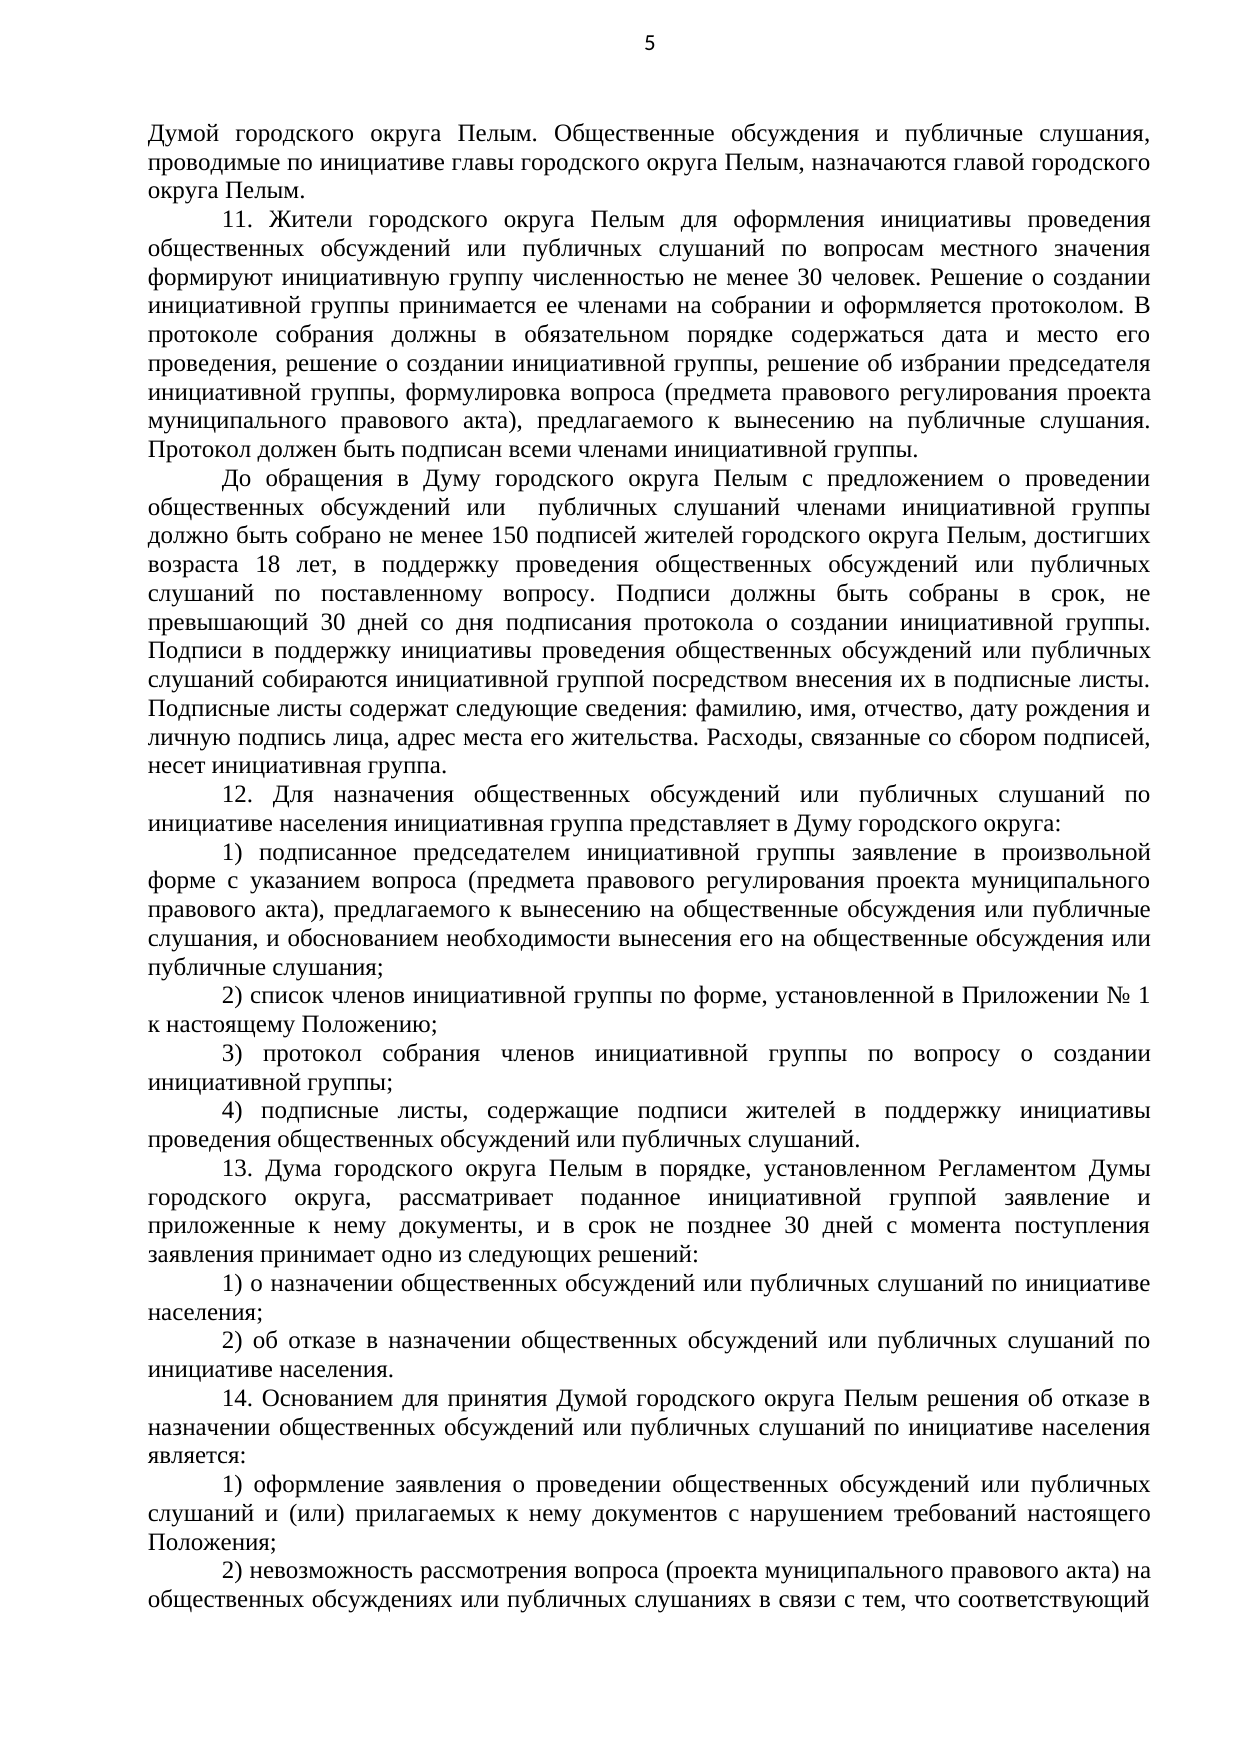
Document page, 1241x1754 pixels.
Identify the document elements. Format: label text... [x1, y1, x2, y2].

text 2) список членов инициативной группы по форме, установленной в Приложении № 1 к настоящему Положению; [148, 981, 1152, 1038]
text 14. Основанием для принятия Думой городского округа Пелым решения об отказе в назначении общественных обсуждений или публичных слушаний по инициативе населения является: [148, 1383, 1152, 1469]
text 13. Дума городского округа Пелым в порядке, установленном Регламентом Думы городского округа, рассматривает поданное инициативной группой заявление и приложенные к нему документы, и в срок не позднее 30 дней с момента поступления заявления принимает одно из следующих решений: [148, 1153, 1152, 1268]
text 1) подписанное председателем инициативной группы заявление в произвольной форме с указанием вопроса (предмета правового регулирования проекта муниципального правового акта), предлагаемого к вынесению на общественные обсуждения или публичные слушания, и обоснованием необходимости вынесения его на общественные обсуждения или публичные слушания; [148, 837, 1152, 981]
text 12. Для назначения общественных обсуждений или публичных слушаний по инициативе населения инициативная группа представляет в Думу городского округа: [148, 779, 1152, 837]
text 1) оформление заявления о проведении общественных обсуждений или публичных слушаний и (или) прилагаемых к нему документов с нарушением требований настоящего Положения; [148, 1469, 1152, 1556]
text До обращения в Думу городского округа Пелым с предложением о проведении общественных обсуждений или публичных слушаний членами инициативной группы должно быть собрано не менее 150 подписей жителей городского округа Пелым, достигших возраста 18 лет, в поддержку проведения общественных обсуждений или публичных слушаний по поставленному вопросу. Подписи должны быть собраны в срок, не превышающий 30 дней со дня подписания протокола о создании инициативной группы. Подписи в поддержку инициативы проведения общественных обсуждений или публичных слушаний собираются инициативной группой посредством внесения их в подписные листы. Подписные листы содержат следующие сведения: фамилию, имя, отчество, дату рождения и личную подпись лица, адрес места его жительства. Расходы, связанные со сбором подписей, несет инициативная группа. [148, 463, 1152, 779]
text 11. Жители городского округа Пелым для оформления инициативы проведения общественных обсуждений или публичных слушаний по вопросам местного значения формируют инициативную группу численностью не менее 30 человек. Решение о создании инициативной группы принимается ее членами на собрании и оформляется протоколом. В протоколе собрания должны в обязательном порядке содержаться дата и место его проведения, решение о создании инициативной группы, решение об избрании председателя инициативной группы, формулировка вопроса (предмета правового регулирования проекта муниципального правового акта), предлагаемого к вынесению на публичные слушания. Протокол должен быть подписан всеми членами инициативной группы. [148, 204, 1152, 463]
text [148, 118, 1152, 204]
text 4) подписные листы, содержащие подписи жителей в поддержку инициативы проведения общественных обсуждений или публичных слушаний. [148, 1096, 1152, 1153]
text 1) о назначении общественных обсуждений или публичных слушаний по инициативе населения; [148, 1268, 1152, 1326]
text 3) протокол собрания членов инициативной группы по вопросу о создании инициативной группы; [148, 1038, 1152, 1096]
text 2) об отказе в назначении общественных обсуждений или публичных слушаний по инициативе населения. [148, 1326, 1152, 1383]
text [148, 1556, 1152, 1613]
